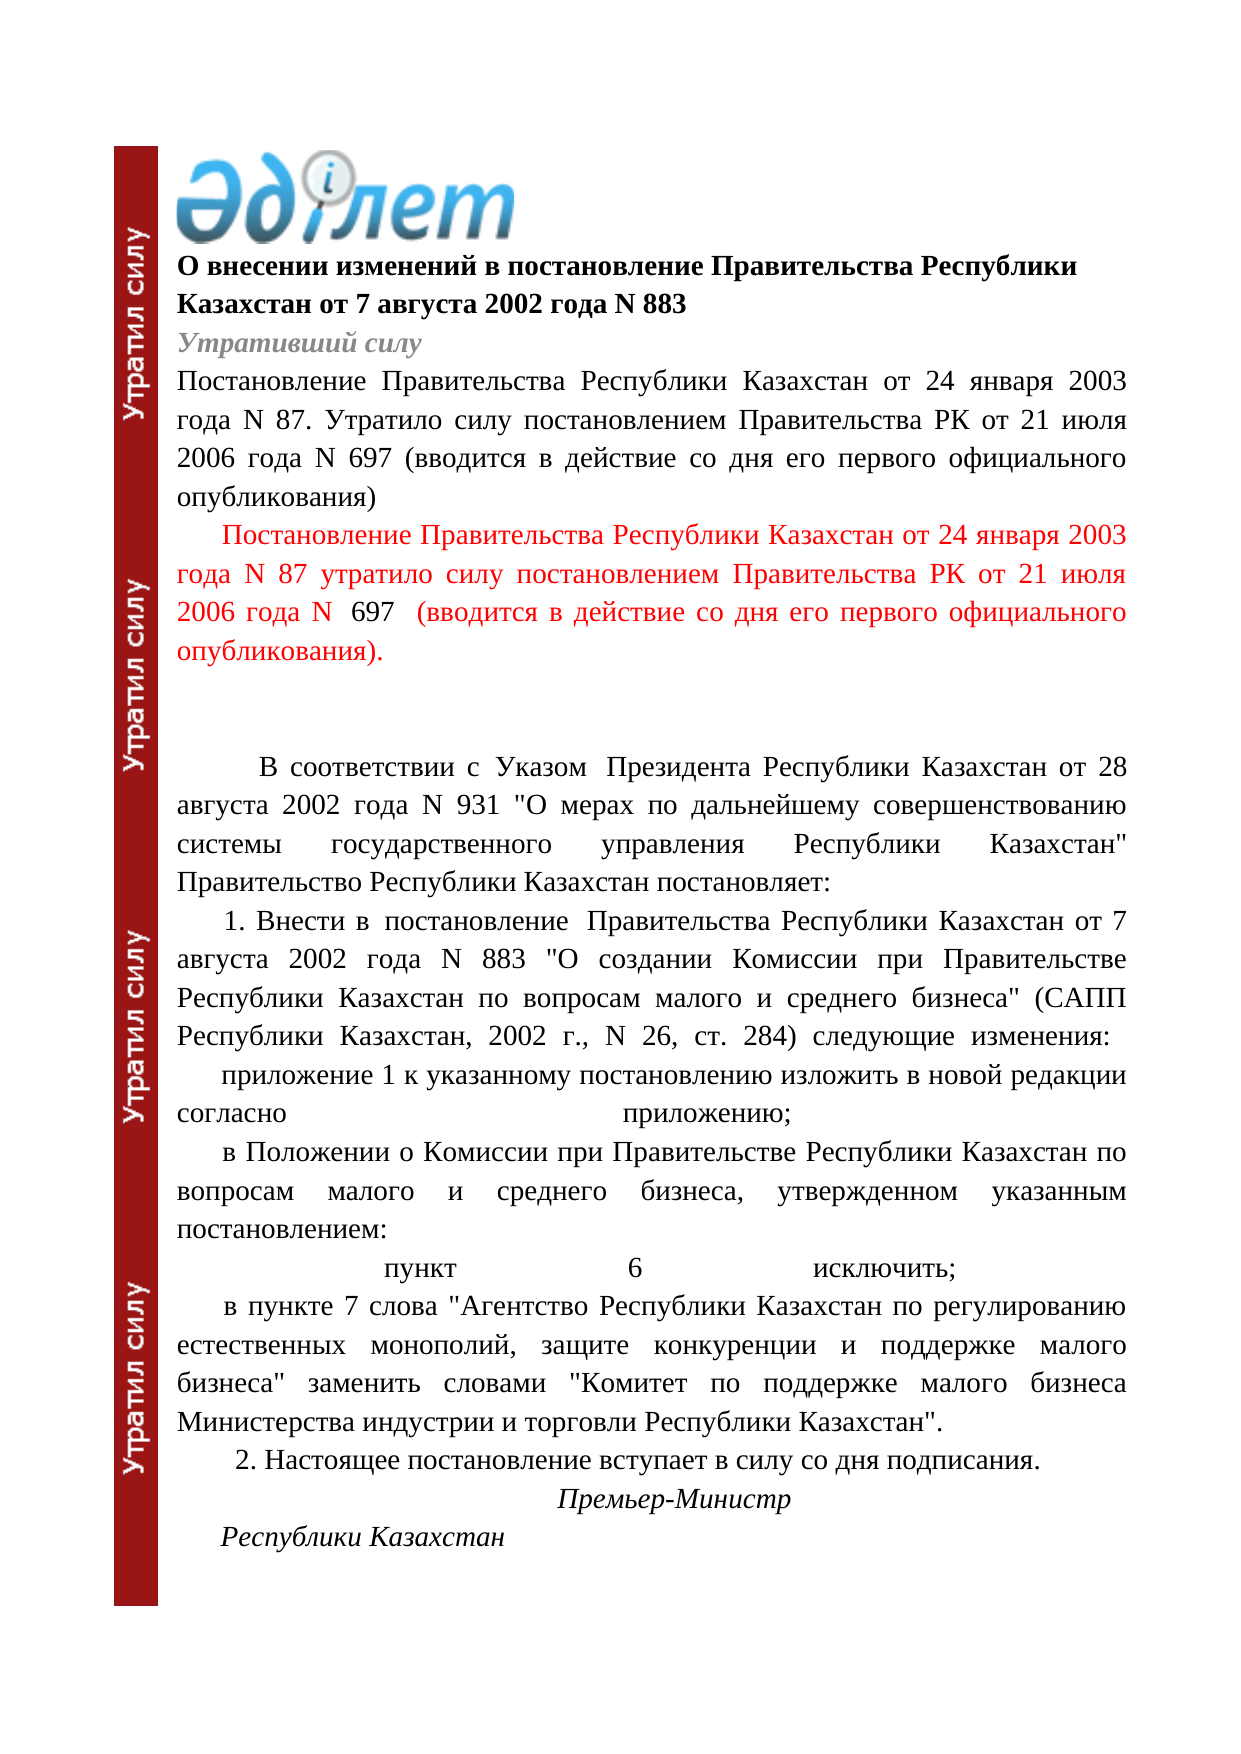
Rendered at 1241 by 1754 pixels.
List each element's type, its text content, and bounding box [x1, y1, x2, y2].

text Постановление Правительства Республики Казахстан от 24 января 2003 года N 87. Утратило силу постановлением Правительства РК от 21 июля 2006 года N 697 (вводится в действие со дня его первого официального опубликования) [112, 363, 1128, 512]
picture [114, 898, 158, 903]
text О внесении изменений в постановление Правительства Республики Казахстан от 7 августа 2002 года N 883 [112, 248, 1128, 320]
text Постановление Правительства Республики Казахстан от 24 января 2003 года N 87 утратило силу постановлением Правительства РК от 21 июля 2006 года N 697 (вводится в действие со дня его первого официального опубликования). В соответствии с Указом Президента Республики Казахстан от 28 августа 2002 года N 931 "О мерах по дальнейшему совершенствованию системы государственного управления Республики Казахстан" Правительство Республики Казахстан постановляет: [112, 517, 1128, 898]
picture [114, 320, 158, 325]
text 1. Внести в постановление Правительства Республики Казахстан от 7 августа 2002 года N 883 "О создании Комиссии при Правительстве Республики Казахстан по вопросам малого и среднего бизнеса" (САПП Республики Казахстан, 2002 г., N 26, ст. 284) следующие изменения: приложение 1 к указанному постановлению изложить в новой редакции согласно приложению; в Положении о Комиссии при Правительстве Республики Казахстан по вопросам малого и среднего бизнеса, утвержденном указанным постановлением: пункт 6 исключить; в пункте 7 слова "Агентство Республики Казахстан по регулированию естественных монополий, защите конкуренции и поддержке малого бизнеса" заменить словами "Комитет по поддержке малого бизнеса Министерства индустрии и торговли Республики Казахстан". [112, 903, 1128, 1437]
picture [114, 512, 158, 517]
picture [114, 1553, 158, 1606]
text 2. Настоящее постановление вступает в силу со дня подписания. [112, 1442, 1128, 1476]
picture [114, 1476, 158, 1481]
picture [114, 146, 158, 248]
picture [114, 1437, 158, 1442]
picture [114, 358, 158, 363]
text Премьер-Министр Республики Казахстан [112, 1481, 1128, 1553]
picture [176, 150, 515, 244]
text Утративший силу [112, 325, 1128, 358]
